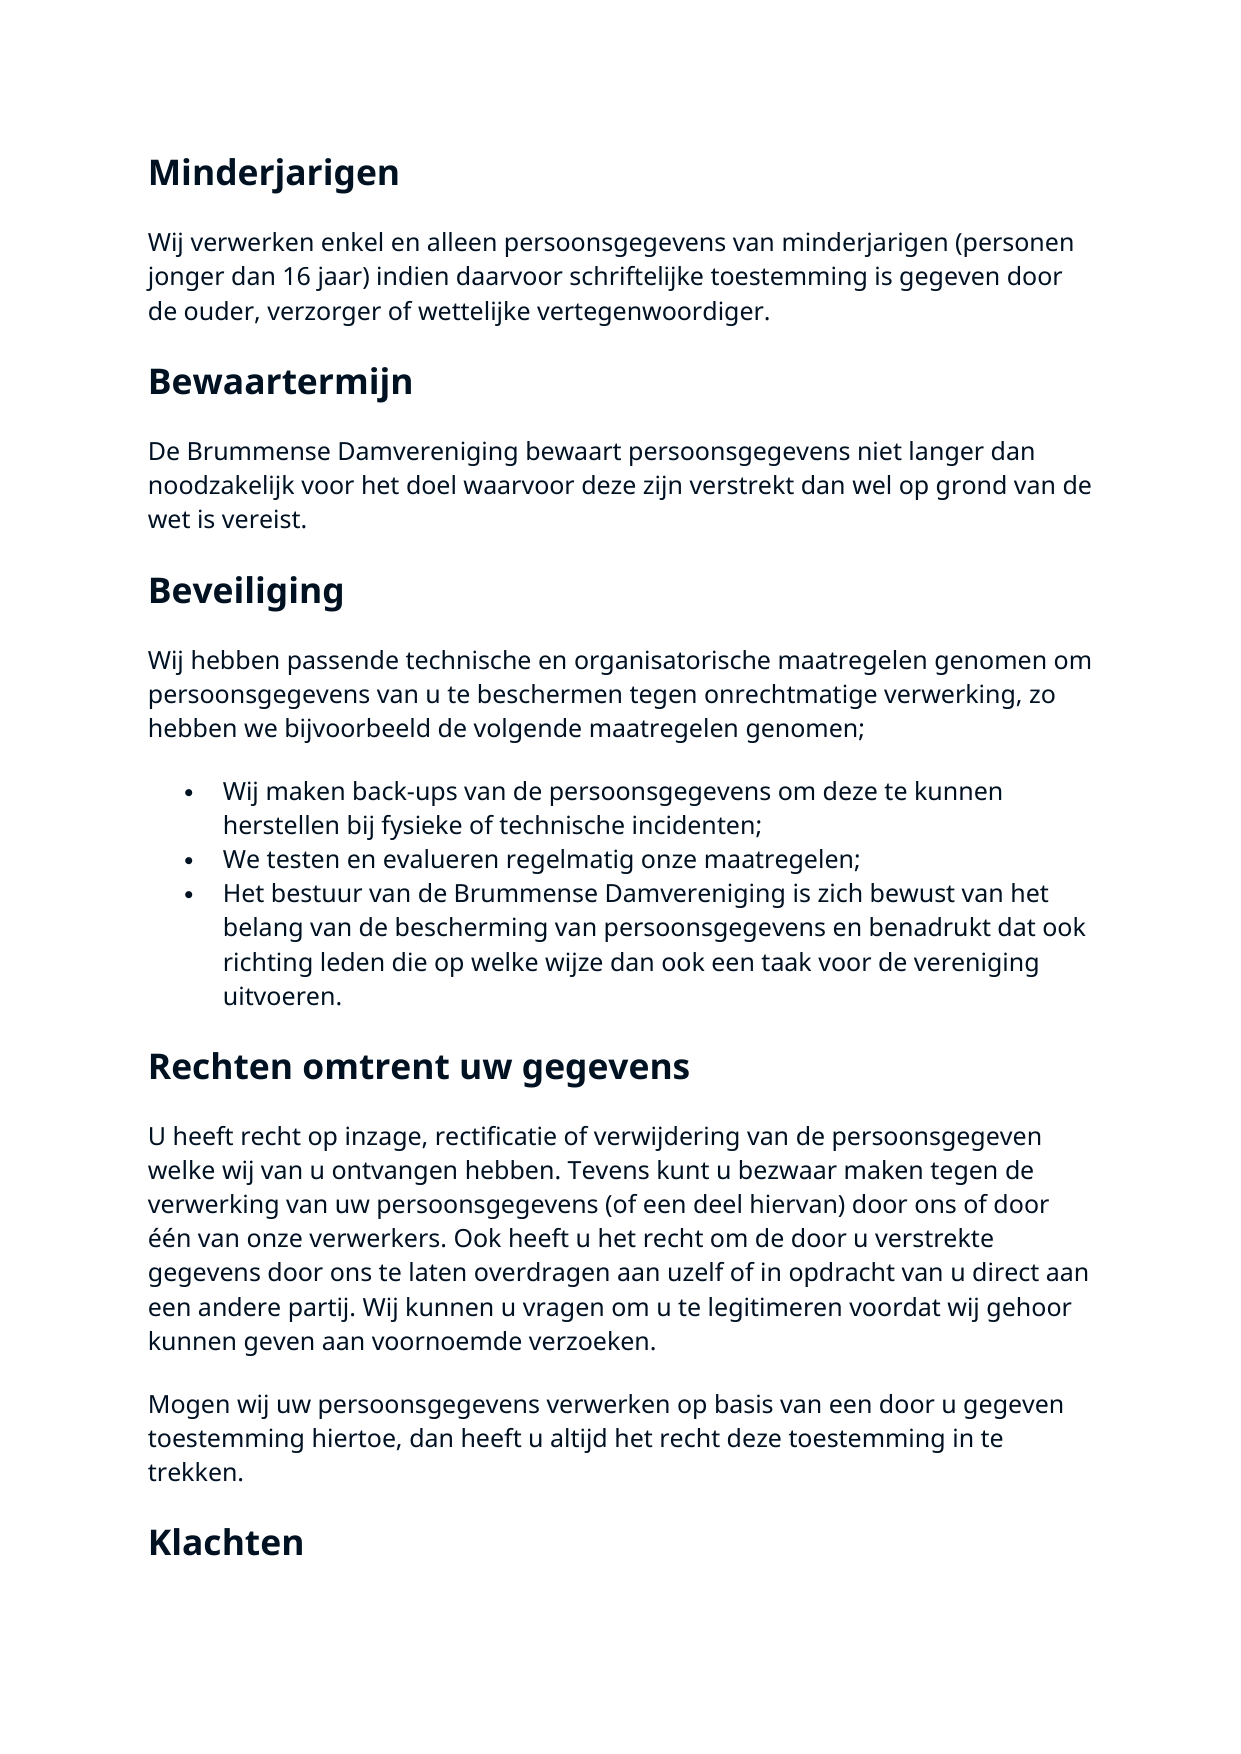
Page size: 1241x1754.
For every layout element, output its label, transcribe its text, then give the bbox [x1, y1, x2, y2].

text Wij verwerken enkel en alleen persoonsgegevens van minderjarigen (personen jonger dan 16 jaar) indien daarvoor schriftelijke toestemming is gegeven door de ouder, verzorger of wettelijke vertegenwoordiger. [148, 225, 1093, 327]
text Beveiliging [148, 565, 1093, 613]
text Bewaartermijn [148, 356, 1093, 404]
text U heeft recht op inzage, rectificatie of verwijdering van de persoonsgegeven welke wij van u ontvangen hebben. Tevens kunt u bezwaar maken tegen de verwerking van uw persoonsgegevens (of een deel hiervan) door ons of door één van onze verwerkers. Ook heeft u het recht om de door u verstrekte gegevens door ons te laten overdragen aan uzelf of in opdracht van u direct aan een andere partij. Wij kunnen u vragen om u te legitimeren voordat wij gehoor kunnen geven aan voornoemde verzoeken. [148, 1119, 1093, 1357]
text Minderjarigen [148, 148, 1093, 196]
text Klachten [148, 1518, 1093, 1566]
list Wij maken back-ups van de persoonsgegevens om deze te kunnen herstellen bij fysieke of technische incidenten; [185, 774, 1093, 842]
text Wij hebben passende technische en organisatorische maatregelen genomen om persoonsgegevens van u te beschermen tegen onrechtmatige verwerking, zo hebben we bijvoorbeeld de volgende maatregelen genomen; [148, 642, 1093, 745]
text De Brummense Damvereniging bewaart persoonsgegevens niet langer dan noodzakelijk voor het doel waarvoor deze zijn verstrekt dan wel op grond van de wet is vereist. [148, 434, 1093, 536]
list Het bestuur van de Brummense Damvereniging is zich bewust van het belang van de bescherming van persoonsgegevens en benadrukt dat ook richting leden die op welke wijze dan ook een taak voor de vereniging uitvoeren. [185, 876, 1093, 1012]
text Mogen wij uw persoonsgegevens verwerken op basis van een door u gegeven toestemming hiertoe, dan heeft u altijd het recht deze toestemming in te trekken. [148, 1386, 1093, 1489]
list We testen en evalueren regelmatig onze maatregelen; [185, 842, 1093, 876]
text Rechten omtrent uw gegevens [148, 1041, 1093, 1090]
